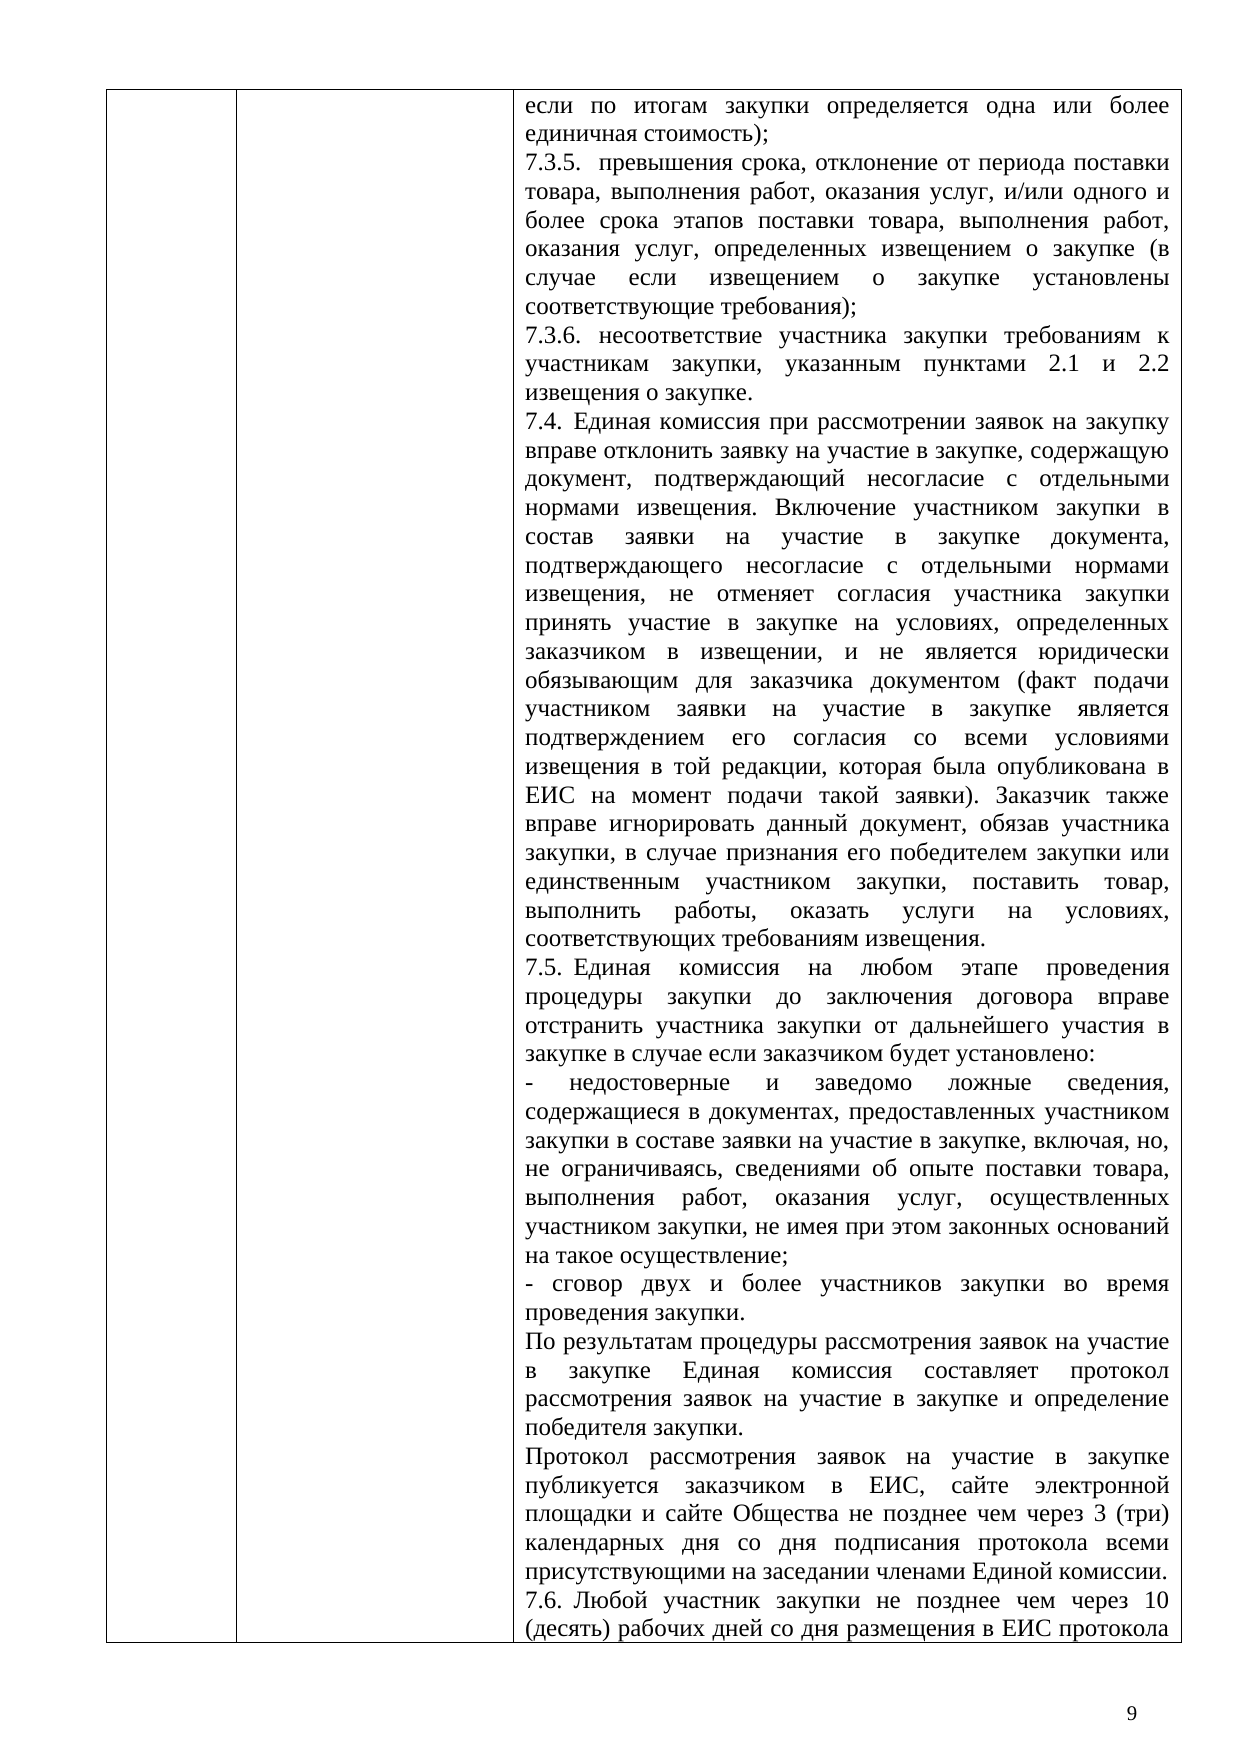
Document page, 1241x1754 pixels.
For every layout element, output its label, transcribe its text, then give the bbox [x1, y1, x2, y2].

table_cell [237, 90, 513, 1642]
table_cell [514, 90, 1181, 1642]
table_cell 7 [107, 90, 236, 1642]
